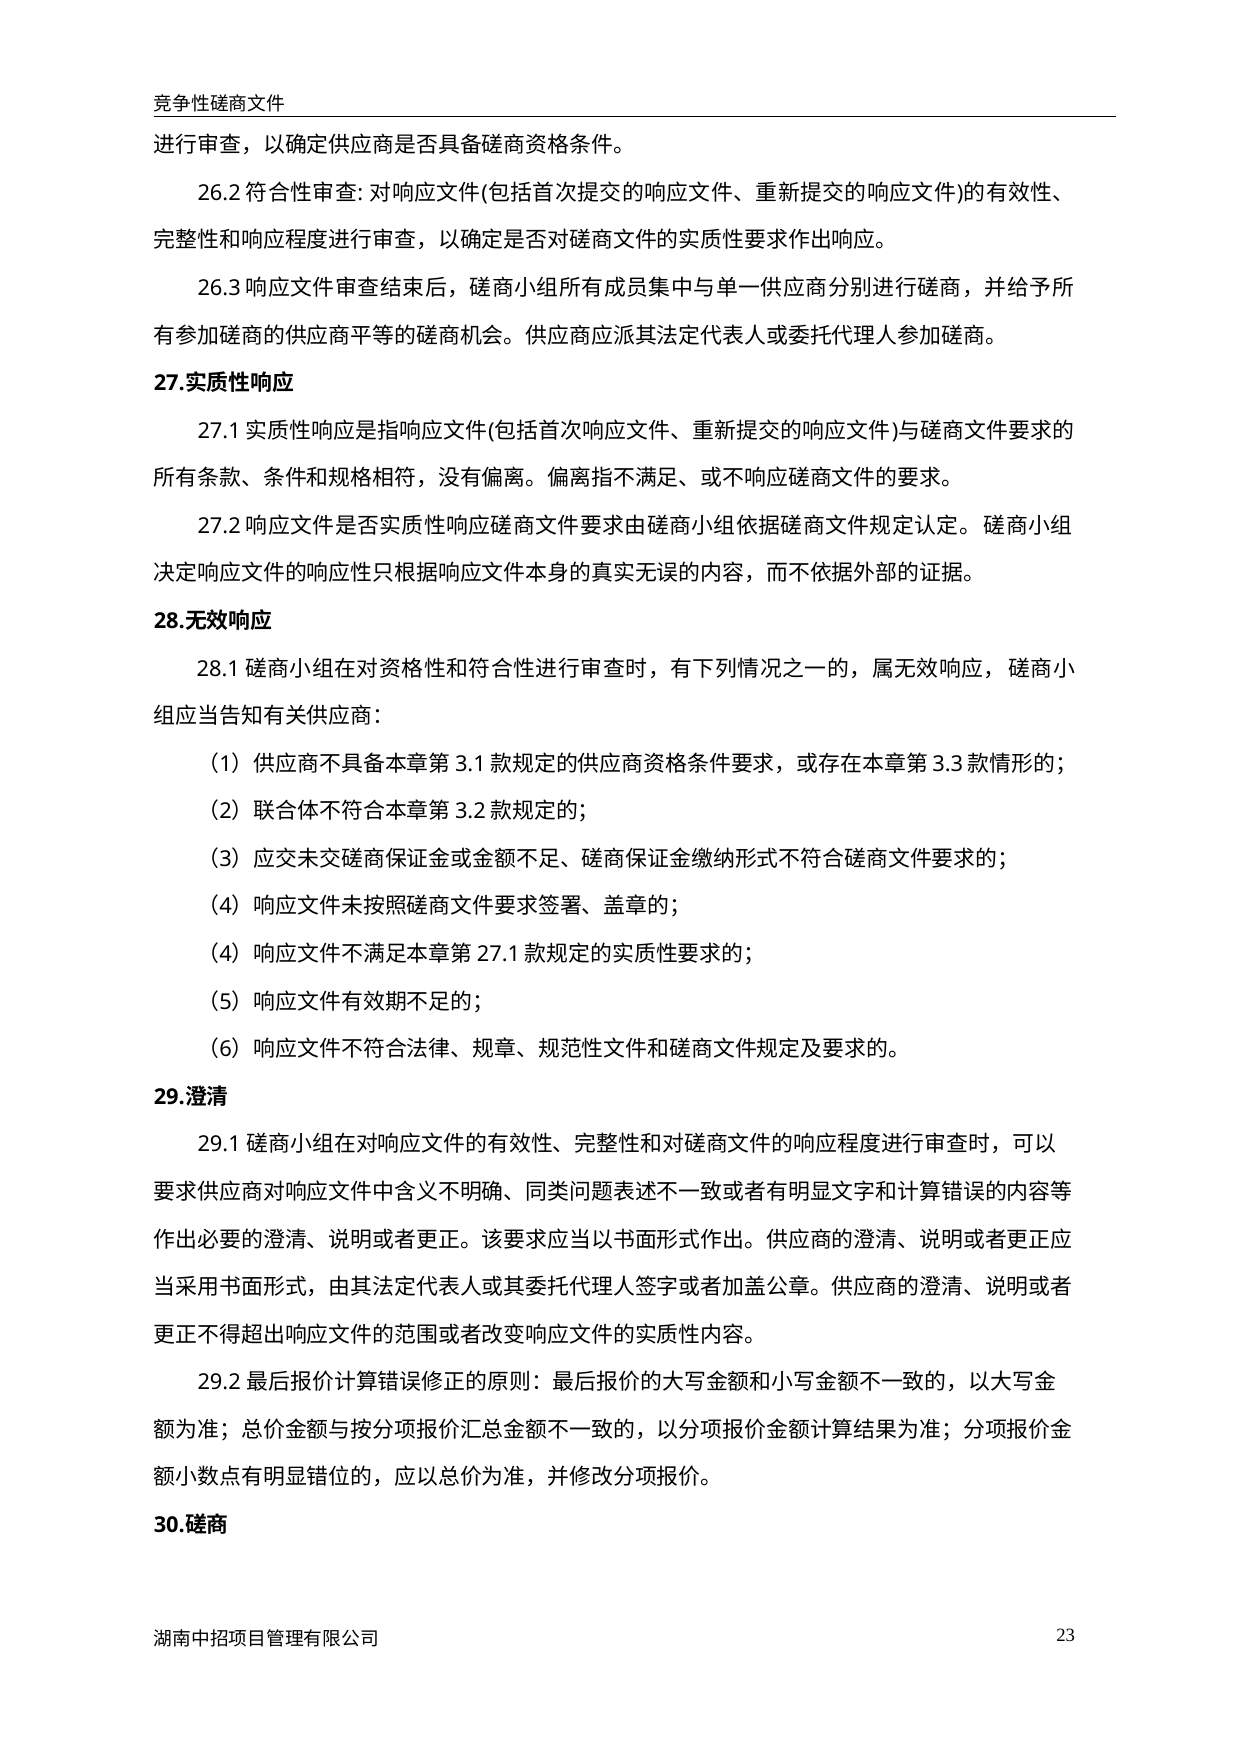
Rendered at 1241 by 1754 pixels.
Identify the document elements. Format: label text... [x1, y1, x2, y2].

text 26.2符合性审查: 对响应文件(包括首次提交的响应文件、重新提交的响应文件)的有效性、完整性和响应程度进行审查，以确定是否对磋商文件的实质性要求作出响应。 [153, 175, 1075, 254]
text 28.1磋商小组在对资格性和符合性进行审查时，有下列情况之一的，属无效响应，磋商小组应当告知有关供应商： [153, 651, 1075, 730]
text （6）响应文件不符合法律、规章、规范性文件和磋商文件规定及要求的。 [153, 1031, 1075, 1063]
text 30.磋商 [153, 1507, 1075, 1538]
text 29.澄清 [153, 1079, 1075, 1111]
text （4）响应文件不满足本章第27.1款规定的实质性要求的； [153, 936, 1075, 968]
text 29.2 最后报价计算错误修正的原则：最后报价的大写金额和小写金额不一致的，以大写金额为准；总价金额与按分项报价汇总金额不一致的，以分项报价金额计算结果为准；分项报价金额小数点有明显错位的，应以总价为准，并修改分项报价。 [153, 1364, 1075, 1491]
text 26.3响应文件审查结束后，磋商小组所有成员集中与单一供应商分别进行磋商，并给予所有参加磋商的供应商平等的磋商机会。供应商应派其法定代表人或委托代理人参加磋商。 [153, 270, 1075, 349]
text （2）联合体不符合本章第3.2款规定的； [153, 793, 1075, 825]
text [153, 127, 1075, 159]
text 28.无效响应 [153, 603, 1075, 635]
text （1）供应商不具备本章第3.1款规定的供应商资格条件要求，或存在本章第3.3款情形的； [153, 746, 1075, 777]
text （4）响应文件未按照磋商文件要求签署、盖章的； [153, 888, 1075, 920]
text 29.1 磋商小组在对响应文件的有效性、完整性和对磋商文件的响应程度进行审查时，可以要求供应商对响应文件中含义不明确、同类问题表述不一致或者有明显文字和计算错误的内容等作出必要的澄清、说明或者更正。该要求应当以书面形式作出。供应商的澄清、说明或者更正应当采用书面形式，由其法定代表人或其委托代理人签字或者加盖公章。供应商的澄清、说明或者更正不得超出响应文件的范围或者改变响应文件的实质性内容。 [153, 1126, 1075, 1348]
text 27.1实质性响应是指响应文件(包括首次响应文件、重新提交的响应文件)与磋商文件要求的所有条款、条件和规格相符，没有偏离。偏离指不满足、或不响应磋商文件的要求。 [153, 413, 1075, 492]
text （5）响应文件有效期不足的； [153, 984, 1075, 1015]
text 27.2响应文件是否实质性响应磋商文件要求由磋商小组依据磋商文件规定认定。磋商小组决定响应文件的响应性只根据响应文件本身的真实无误的内容，而不依据外部的证据。 [153, 508, 1072, 587]
text （3）应交未交磋商保证金或金额不足、磋商保证金缴纳形式不符合磋商文件要求的； [153, 841, 1075, 873]
text 27.实质性响应 [153, 365, 1075, 397]
